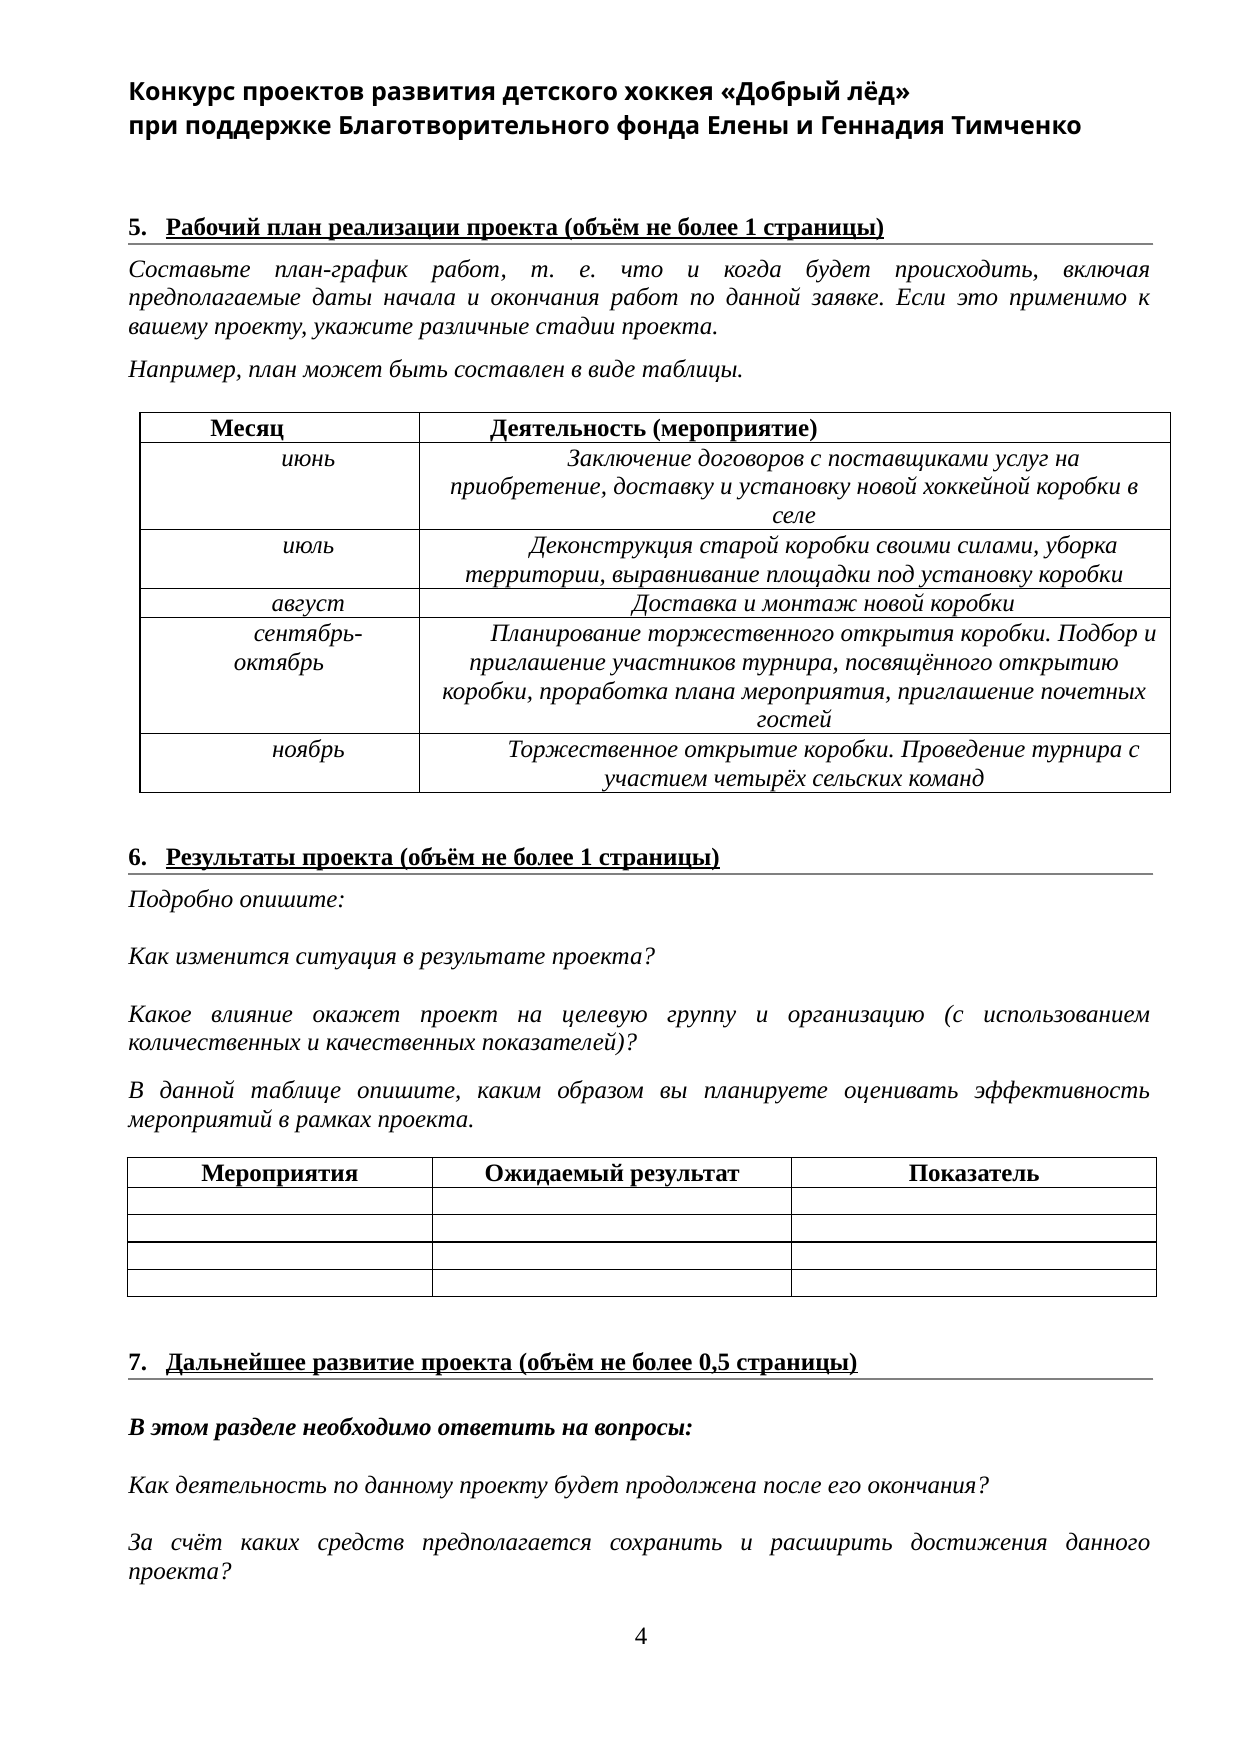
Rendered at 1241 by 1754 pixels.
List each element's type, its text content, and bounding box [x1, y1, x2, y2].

table_cell [433, 1243, 791, 1269]
table_cell [792, 1188, 1156, 1214]
text Подробно опишите: [128, 884, 1153, 912]
text Составьте план-график работ, т. е. что и когда будет происходить, включая предполагаемые даты начала и окончания работ по данной заявке. Если это применимо к вашему проекту, укажите различные стадии проекта. [128, 254, 1153, 340]
table_cell [792, 1215, 1156, 1241]
table_cell Торжественное открытие коробки. Проведение турнира с участием четырёх сельских команд [420, 734, 1170, 792]
text За счёт каких средств предполагается сохранить и расширить достижения данного проекта? [128, 1527, 1153, 1585]
table_header Мероприятия [128, 1158, 432, 1187]
table_cell июнь [141, 443, 419, 529]
table_cell [128, 1243, 432, 1269]
table_cell Планирование торжественного открытия коробки. Подбор и приглашение участников турнира, посвящённого открытию коробки, проработка плана мероприятия, приглашение почетных гостей [420, 618, 1170, 733]
text Например, план может быть составлен в виде таблицы. [128, 354, 1153, 383]
subtitle Дальнейшее развитие проекта (объём не более 0,5 страницы) [128, 1347, 1153, 1378]
table_cell [792, 1243, 1156, 1269]
table_header Деятельность (мероприятие) [420, 413, 1170, 442]
table_header Ожидаемый результат [433, 1158, 791, 1187]
text В этом разделе необходимо ответить на вопросы: [128, 1412, 1153, 1441]
table_cell [128, 1188, 432, 1214]
table_cell Доставка и монтаж новой коробки [420, 589, 1170, 617]
table_cell [433, 1215, 791, 1241]
table_header Показатель [792, 1158, 1156, 1187]
table_cell [433, 1270, 791, 1296]
text Как деятельность по данному проекту будет продолжена после его окончания? [128, 1470, 1153, 1498]
table_cell [128, 1215, 432, 1241]
table_cell июль [141, 530, 419, 587]
table_cell сентябрь-октябрь [141, 618, 419, 733]
table_cell [128, 1270, 432, 1296]
table_header Месяц [141, 413, 419, 442]
subtitle Рабочий план реализации проекта (объём не более 1 страницы) [128, 212, 1153, 243]
table_cell ноябрь [141, 734, 419, 792]
text В данной таблице опишите, каким образом вы планируете оценивать эффективность мероприятий в рамках проекта. [128, 1075, 1153, 1133]
table_cell [433, 1188, 791, 1214]
subtitle Результаты проекта (объём не более 1 страницы) [128, 842, 1153, 873]
text Как изменится ситуация в результате проекта? [128, 941, 1153, 970]
text Какое влияние окажет проект на целевую группу и организацию (с использованием количественных и качественных показателей)? [128, 999, 1153, 1056]
table_cell Деконструкция старой коробки своими силами, уборка территории, выравнивание площадки под установку коробки [420, 530, 1170, 587]
table_cell август [141, 589, 419, 617]
table_cell Заключение договоров с поставщиками услуг на приобретение, доставку и установку новой хоккейной коробки в селе [420, 443, 1170, 529]
table_cell [792, 1270, 1156, 1296]
